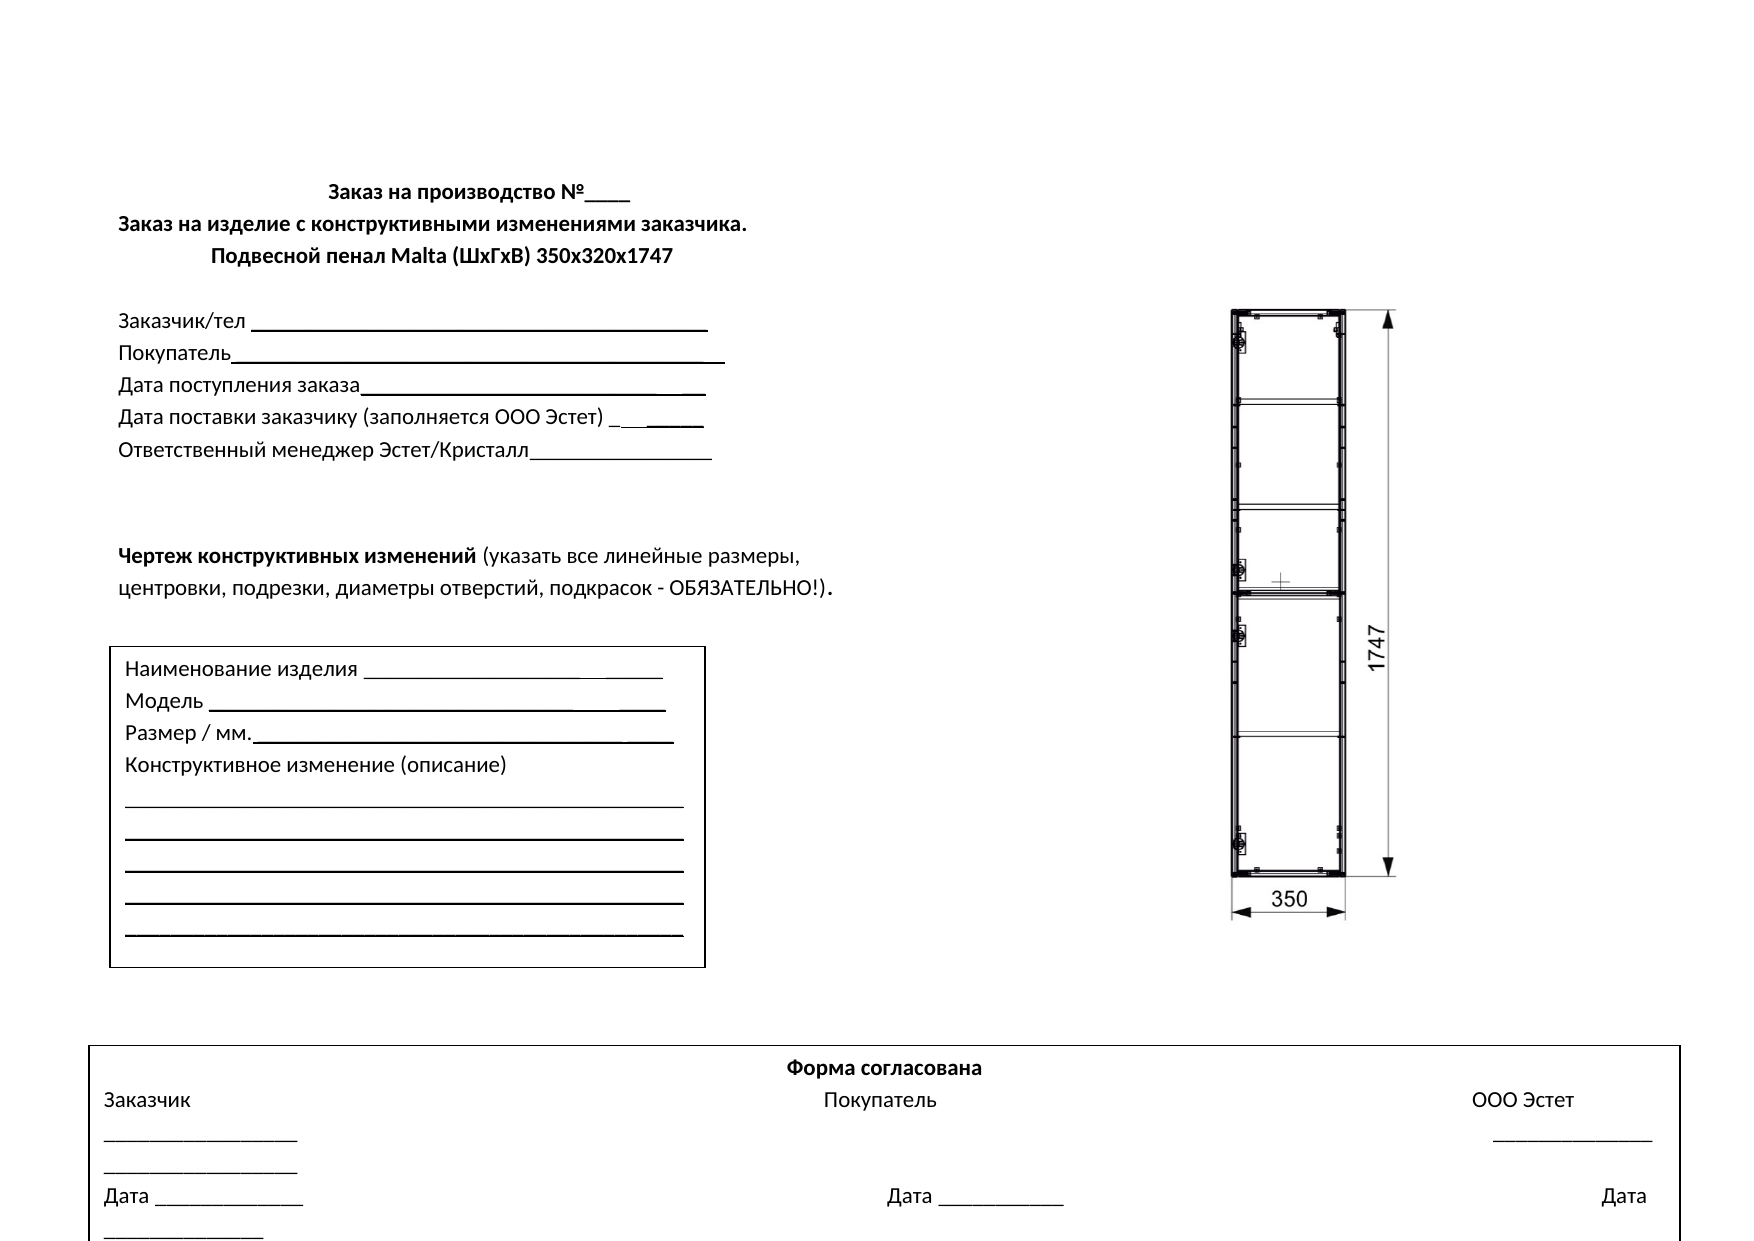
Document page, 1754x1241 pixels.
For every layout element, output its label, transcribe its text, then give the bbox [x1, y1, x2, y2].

picture [1215, 279, 1416, 929]
text Заказчик/тел ________________________________________ [118, 306, 840, 334]
text Дата поставки заказчику (заполняется ООО Эстет) _ _____ [118, 402, 840, 431]
text Заказ на изделие с конструктивными изменениями заказчика. [118, 209, 840, 237]
text Ответственный менеджер Эстет/Кристалл________________ [118, 435, 840, 463]
text Дата поступления заказа__________________________ __ [118, 370, 840, 398]
text Подвесной пенал Malta (ШхГхВ) 350х320х1747 [118, 242, 840, 269]
text Заказ на производство №____ [118, 177, 840, 205]
text Покупатель _________________________________________ [118, 338, 840, 366]
text Чертеж конструктивных изменений (указать все линейные размеры, центровки, подрезки, диаметры отверстий, подкрасок - ОБЯЗАТЕЛЬНО!). [118, 541, 840, 601]
